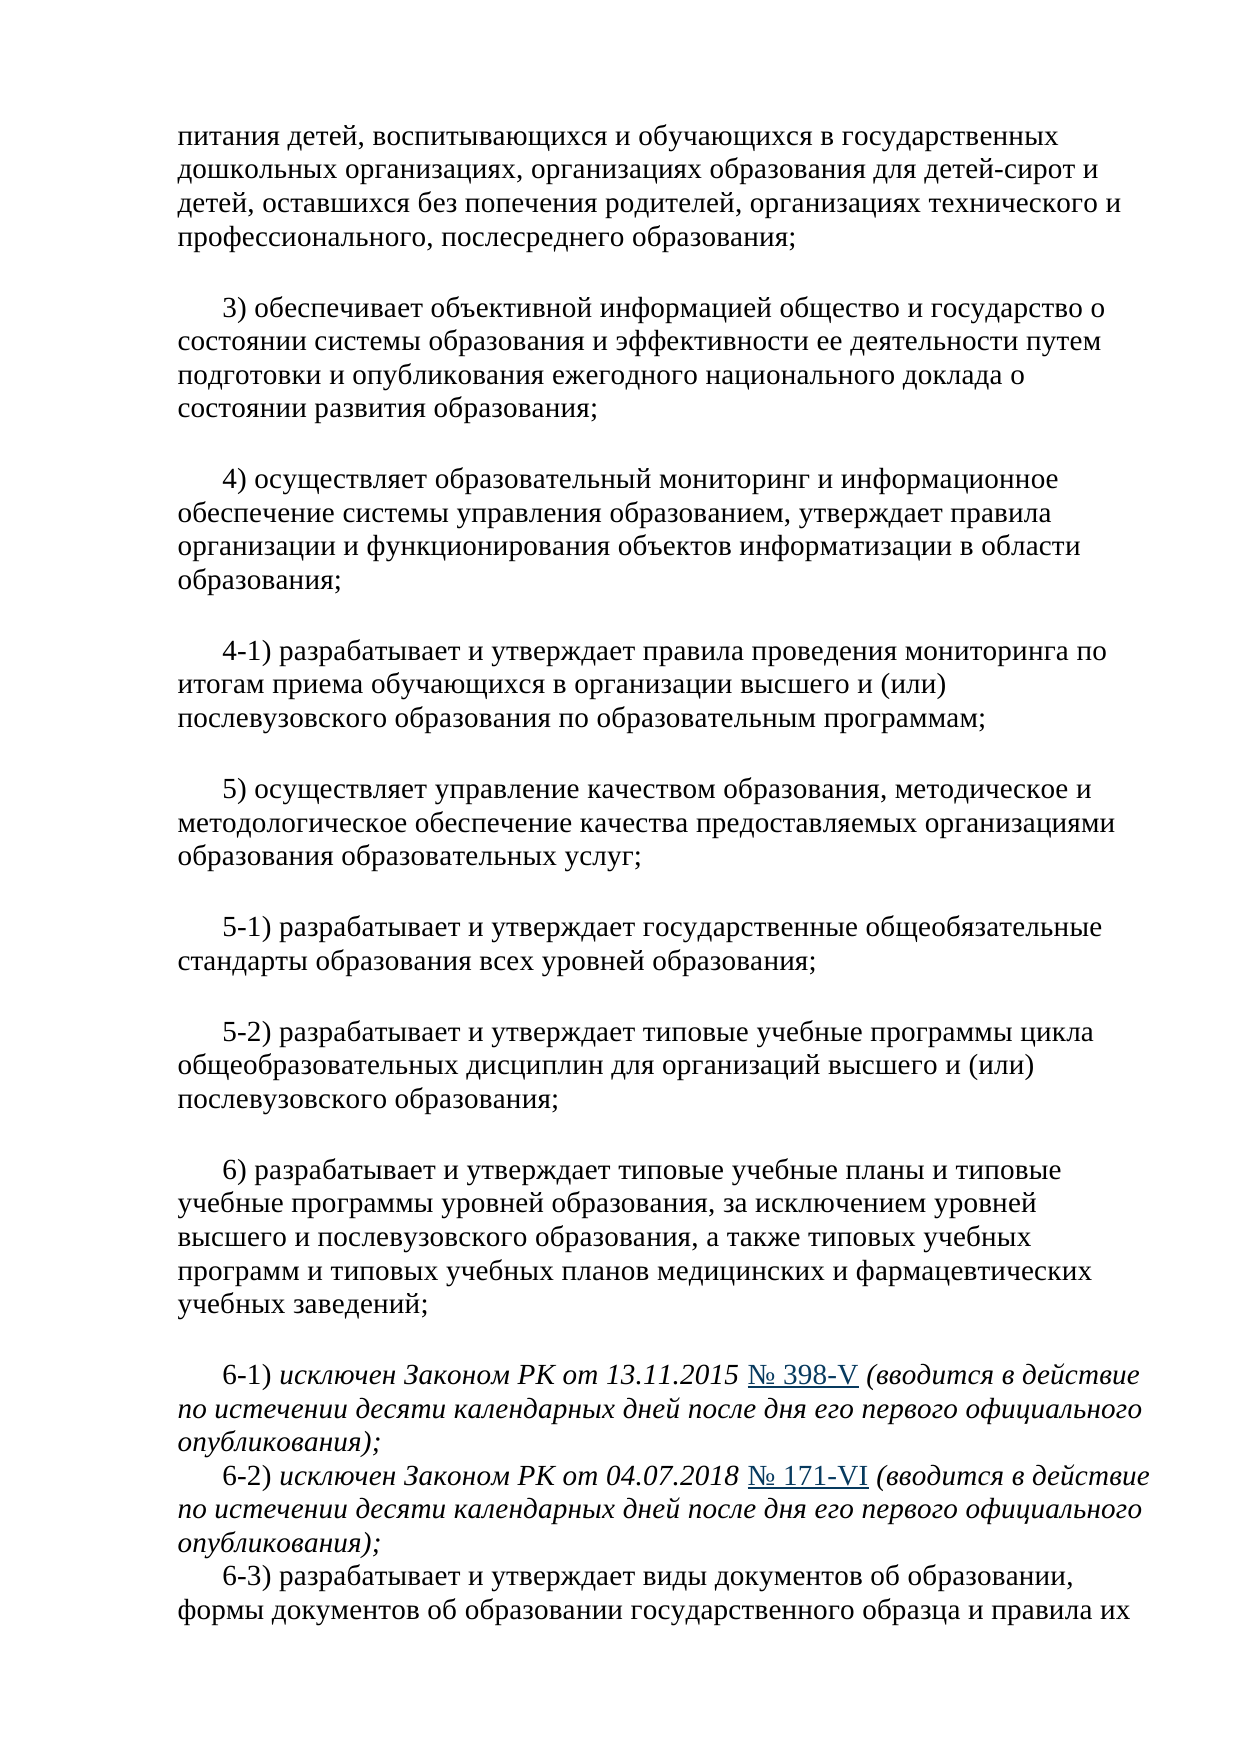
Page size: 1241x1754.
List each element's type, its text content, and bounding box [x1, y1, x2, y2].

text 5-2) разрабатывает и утверждает типовые учебные программы цикла общеобразовательных дисциплин для организаций высшего и (или) послевузовского образования; [177, 1014, 1152, 1114]
text 6) разрабатывает и утверждает типовые учебные планы и типовые учебные программы уровней образования, за исключением уровней высшего и послевузовского образования, а также типовых учебных программ и типовых учебных планов медицинских и фармацевтических учебных заведений; [177, 1152, 1152, 1320]
text 5) осуществляет управление качеством образования, методическое и методологическое обеспечение качества предоставляемых организациями образования образовательных услуг; [177, 771, 1152, 872]
text 4) осуществляет образовательный мониторинг и информационное обеспечение системы управления образованием, утверждает правила организации и функционирования объектов информатизации в области образования; [177, 461, 1152, 596]
text 4-1) разрабатывает и утверждает правила проведения мониторинга по итогам приема обучающихся в организации высшего и (или) послевузовского образования по образовательным программам; [177, 633, 1152, 734]
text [177, 1558, 1152, 1626]
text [177, 118, 1152, 252]
text 5-1) разрабатывает и утверждает государственные общеобязательные стандарты образования всех уровней образования; [177, 909, 1152, 976]
text 3) обеспечивает объективной информацией общество и государство о состоянии системы образования и эффективности ее деятельности путем подготовки и опубликования ежегодного национального доклада о состоянии развития образования; [177, 290, 1152, 424]
text 6-2) исключен Законом РК от 04.07.2018 № 171-VI (вводится в действие по истечении десяти календарных дней после дня его первого официального опубликования); [177, 1458, 1152, 1558]
text 6-1) исключен Законом РК от 13.11.2015 № 398-V (вводится в действие по истечении десяти календарных дней после дня его первого официального опубликования); [177, 1357, 1152, 1458]
